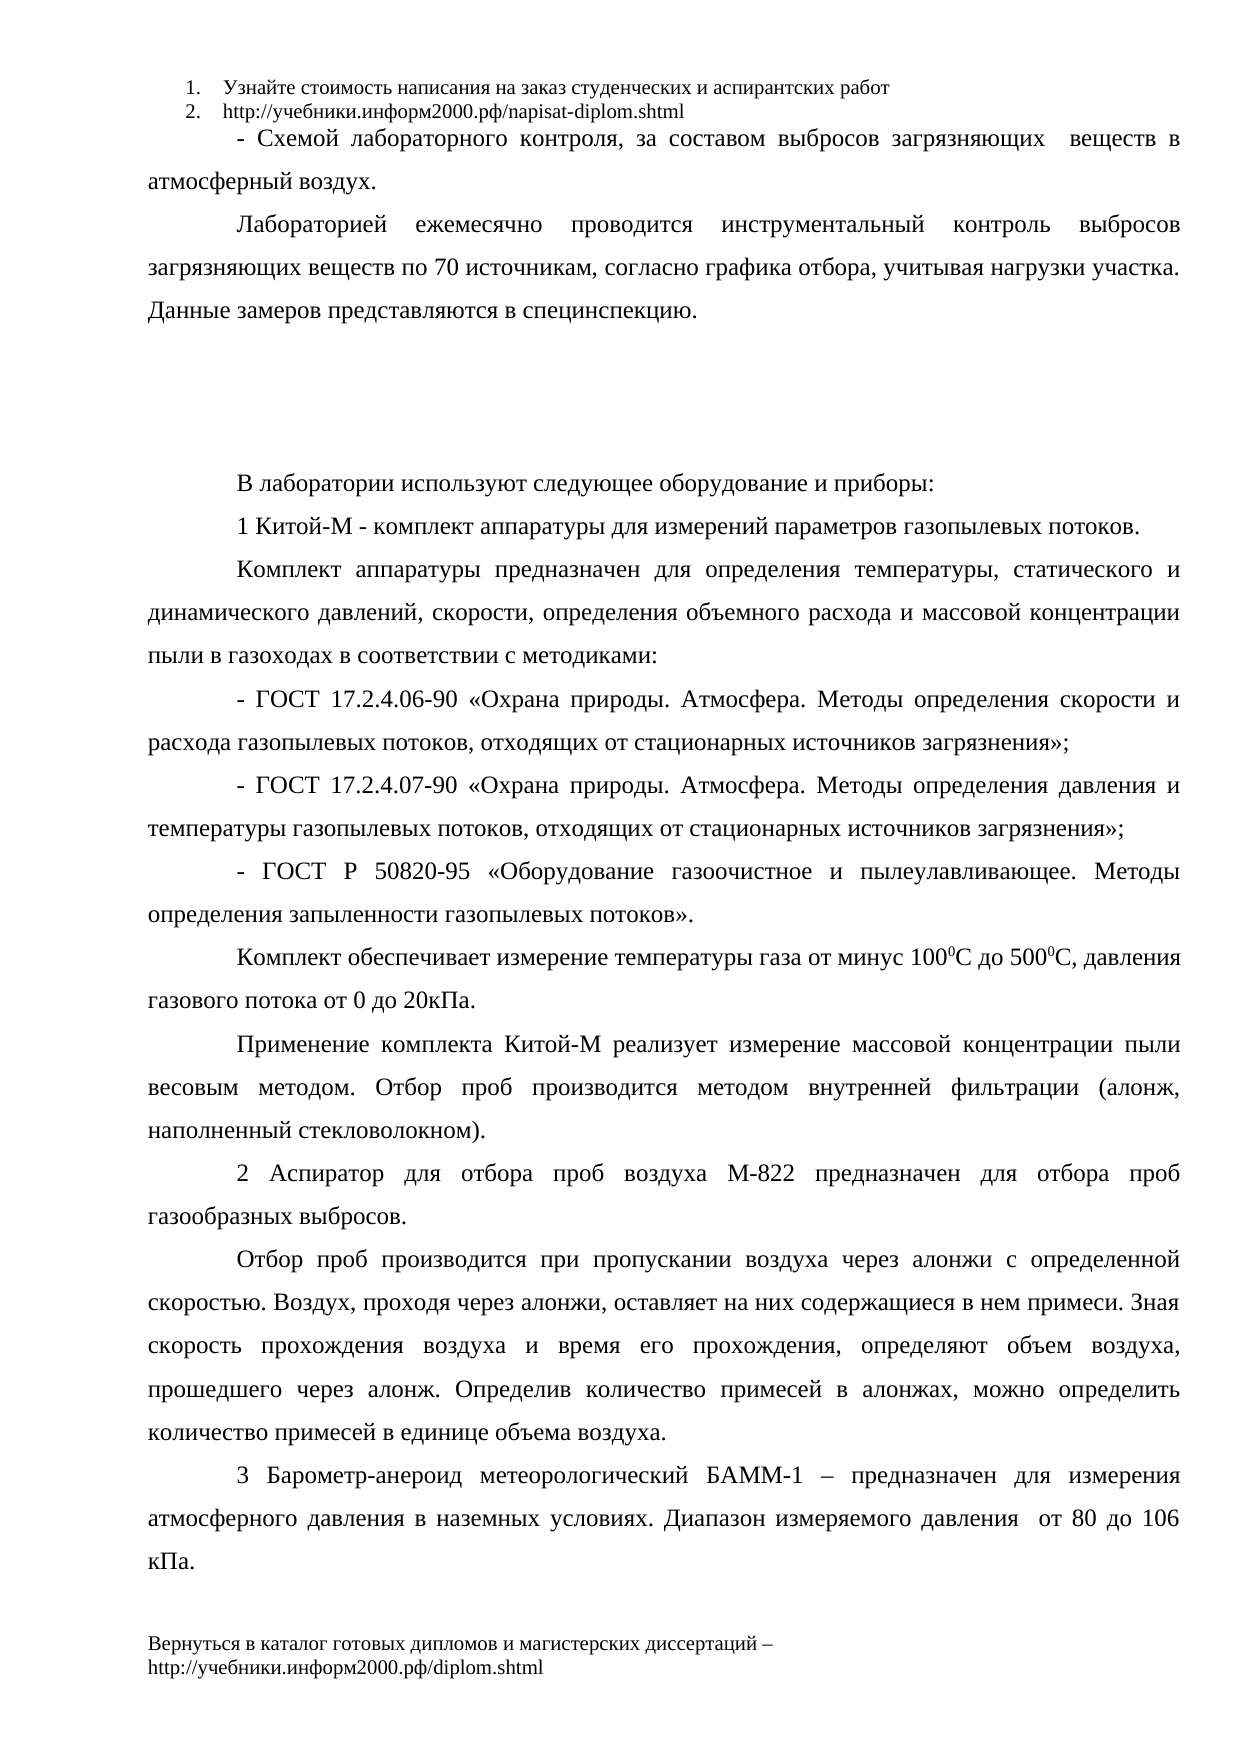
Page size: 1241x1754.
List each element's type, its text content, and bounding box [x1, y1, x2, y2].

text Применение комплекта Китой-М реализует измерение массовой концентрации пыли весовым методом. Отбор проб производится методом внутренней фильтрации (алонж, наполненный стекловолокном). [148, 1029, 1181, 1144]
text - ГОСТ Р 50820-95 «Оборудование газоочистное и пылеулавливающее. Методы определения запыленности газопылевых потоков». [148, 856, 1181, 928]
text В лаборатории используют следующее оборудование и приборы: [148, 468, 1181, 497]
text - ГОСТ 17.2.4.07-90 «Охрана природы. Атмосфера. Методы определения давления и температуры газопылевых потоков, отходящих от стационарных источников загрязнения»; [148, 770, 1181, 842]
text Отбор проб производится при пропускании воздуха через алонжи с определенной скоростью. Воздух, проходя через алонжи, оставляет на них содержащиеся в нем примеси. Зная скорость прохождения воздуха и время его прохождения, определяют объем воздуха, прошедшего через алонж. Определив количество примесей в алонжах, можно определить количество примесей в единице объема воздуха. [148, 1244, 1181, 1446]
text - Схемой лабораторного контроля, за составом выбросов загрязняющих веществ в атмосферный воздух. [148, 123, 1181, 195]
text Лабораторией ежемесячно проводится инструментальный контроль выбросов загрязняющих веществ по 70 источникам, согласно графика отбора, учитывая нагрузки участка. Данные замеров представляются в специнспекцию. [148, 209, 1181, 324]
text - ГОСТ 17.2.4.06-90 «Охрана природы. Атмосфера. Методы определения скорости и расхода газопылевых потоков, отходящих от стационарных источников загрязнения»; [148, 684, 1181, 756]
text 1 Китой-М - комплект аппаратуры для измерений параметров газопылевых потоков. [148, 511, 1181, 540]
text Комплект аппаратуры предназначен для определения температуры, статического и динамического давлений, скорости, определения объемного расхода и массовой концентрации пыли в газоходах в соответствии с методиками: [148, 554, 1181, 669]
text 2 Аспиратор для отбора проб воздуха М-822 предназначен для отбора проб газообразных выбросов. [148, 1158, 1181, 1230]
text 3 Барометр-анероид метеорологический БАММ-1 – предназначен для измерения атмосферного давления в наземных условиях. Диапазон измеряемого давления от 80 до 106 кПа. [148, 1460, 1181, 1575]
text Комплект обеспечивает измерение температуры газа от минус 1000С до 5000С, давления газового потока от 0 до 20кПа. [148, 942, 1181, 1014]
